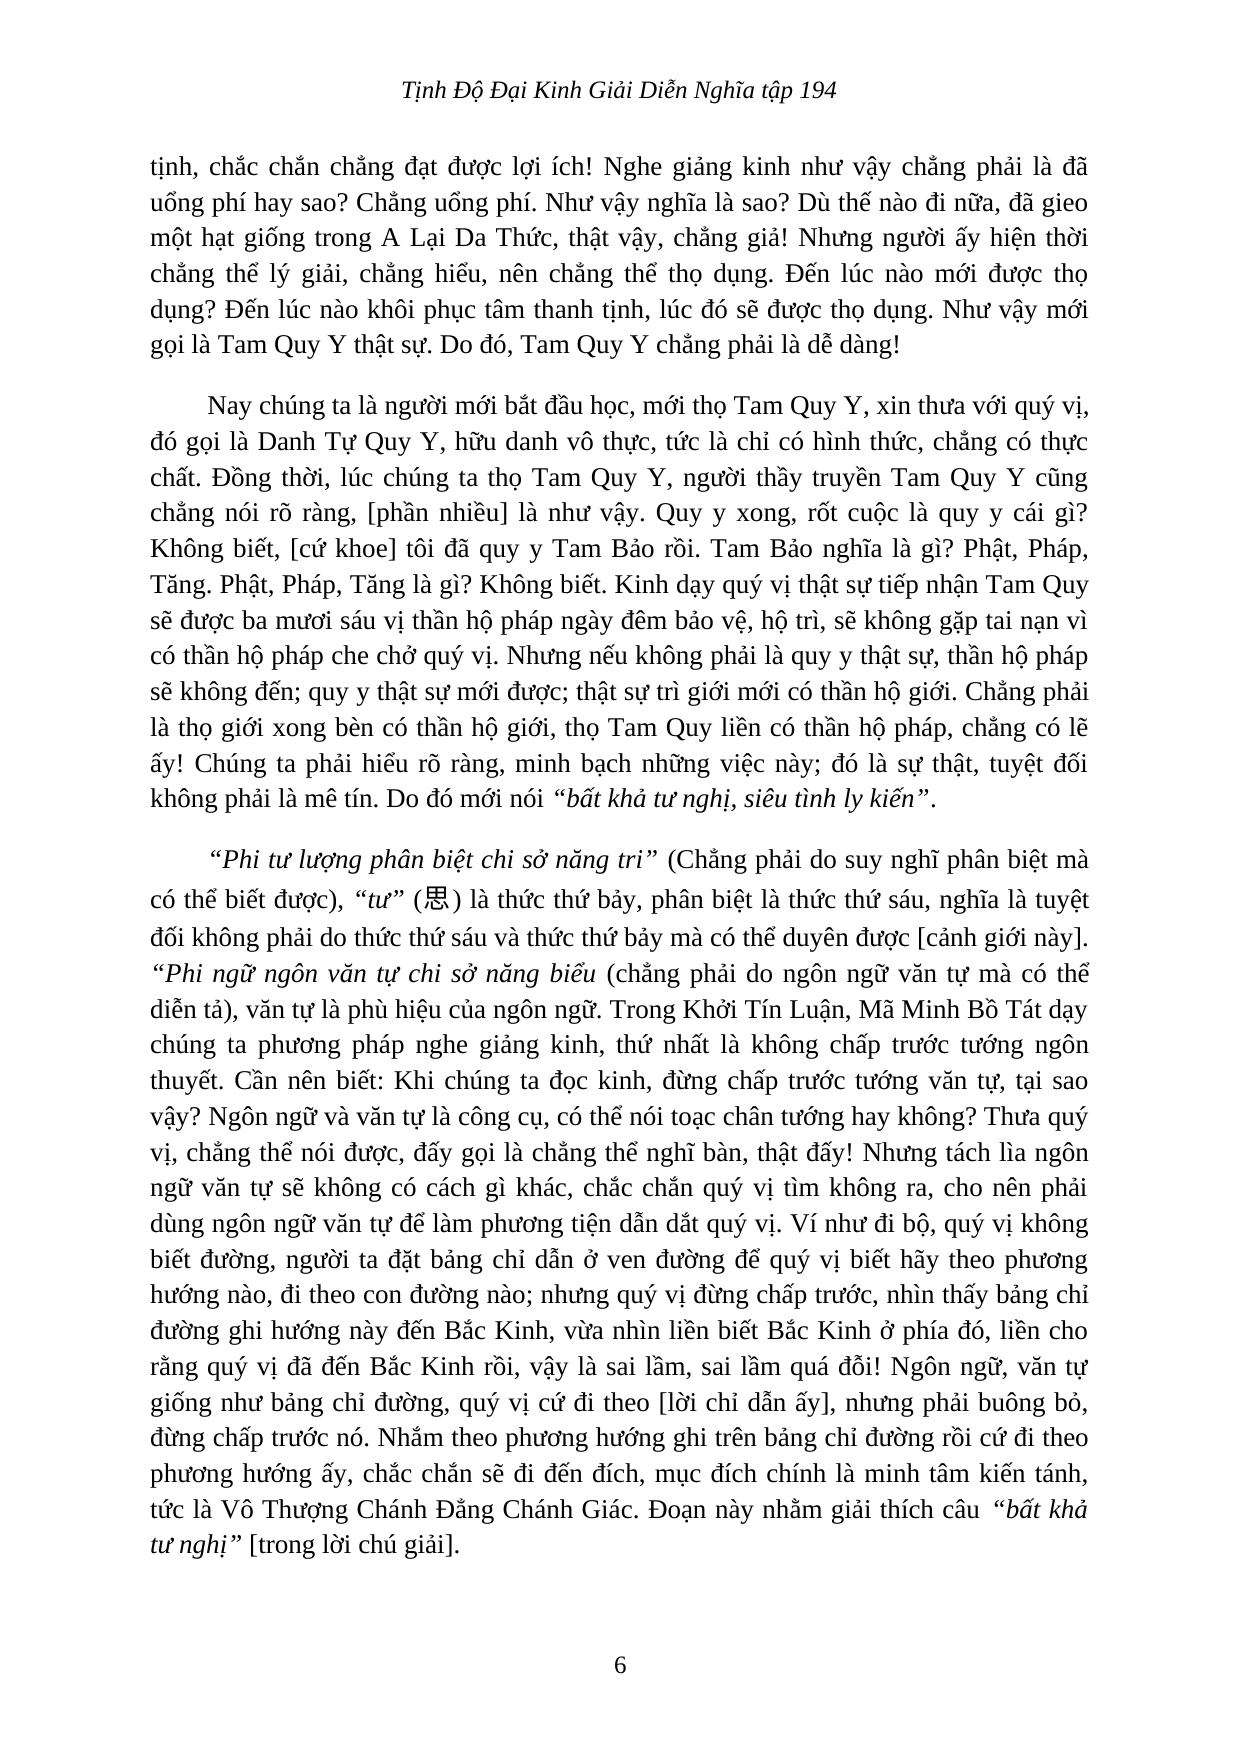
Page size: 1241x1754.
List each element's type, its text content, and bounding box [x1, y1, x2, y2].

text Nay chúng ta là người mới bắt đầu học, mới thọ Tam Quy Y, xin thưa với quý vị, đó gọi là Danh Tự Quy Y, hữu danh vô thực, tức là chỉ có hình thức, chẳng có thực chất. Đồng thời, lúc chúng ta thọ Tam Quy Y, người thầy truyền Tam Quy Y cũng chẳng nói rõ ràng, [phần nhiều] là như vậy. Quy y xong, rốt cuộc là quy y cái gì? Không biết, [cứ khoe] tôi đã quy y Tam Bảo rồi. Tam Bảo nghĩa là gì? Phật, Pháp, Tăng. Phật, Pháp, Tăng là gì? Không biết. Kinh dạy quý vị thật sự tiếp nhận Tam Quy sẽ được ba mươi sáu vị thần hộ pháp ngày đêm bảo vệ, hộ trì, sẽ không gặp tai nạn vì có thần hộ pháp che chở quý vị. Nhưng nếu không phải là quy y thật sự, thần hộ pháp sẽ không đến; quy y thật sự mới được; thật sự trì giới mới có thần hộ giới. Chẳng phải là thọ giới xong bèn có thần hộ giới, thọ Tam Quy liền có thần hộ pháp, chẳng có lẽ ấy! Chúng ta phải hiểu rõ ràng, minh bạch những việc này; đó là sự thật, tuyệt đối không phải là mê tín. Do đó mới nói “bất khả tư nghị, siêu tình ly kiến”. [150, 389, 1090, 813]
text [150, 150, 1090, 360]
text “Phi tư lượng phân biệt chi sở năng tri” (Chẳng phải do suy nghĩ phân biệt mà có thể biết được), “tư” (思) là thức thứ bảy, phân biệt là thức thứ sáu, nghĩa là tuyệt đối không phải do thức thứ sáu và thức thứ bảy mà có thể duyên được [cảnh giới này]. “Phi ngữ ngôn văn tự chi sở năng biểu (chẳng phải do ngôn ngữ văn tự mà có thể diễn tả), văn tự là phù hiệu của ngôn ngữ. Trong Khởi Tín Luận, Mã Minh Bồ Tát dạy chúng ta phương pháp nghe giảng kinh, thứ nhất là không chấp trước tướng ngôn thuyết. Cần nên biết: Khi chúng ta đọc kinh, đừng chấp trước tướng văn tự, tại sao vậy? Ngôn ngữ và văn tự là công cụ, có thể nói toạc chân tướng hay không? Thưa quý vị, chẳng thể nói được, đấy gọi là chẳng thể nghĩ bàn, thật đấy! Nhưng tách lìa ngôn ngữ văn tự sẽ không có cách gì khác, chắc chắn quý vị tìm không ra, cho nên phải dùng ngôn ngữ văn tự để làm phương tiện dẫn dắt quý vị. Ví như đi bộ, quý vị không biết đường, người ta đặt bảng chỉ dẫn ở ven đường để quý vị biết hãy theo phương hướng nào, đi theo con đường nào; nhưng quý vị đừng chấp trước, nhìn thấy bảng chỉ đường ghi hướng này đến Bắc Kinh, vừa nhìn liền biết Bắc Kinh ở phía đó, liền cho rằng quý vị đã đến Bắc Kinh rồi, vậy là sai lầm, sai lầm quá đỗi! Ngôn ngữ, văn tự giống như bảng chỉ đường, quý vị cứ đi theo [lời chỉ dẫn ấy], nhưng phải buông bỏ, đừng chấp trước nó. Nhắm theo phương hướng ghi trên bảng chỉ đường rồi cứ đi theo phương hướng ấy, chắc chắn sẽ đi đến đích, mục đích chính là minh tâm kiến tánh, tức là Vô Thượng Chánh Đẳng Chánh Giác. Đoạn này nhằm giải thích câu “bất khả tư nghị” [trong lời chú giải]. [150, 843, 1090, 1560]
